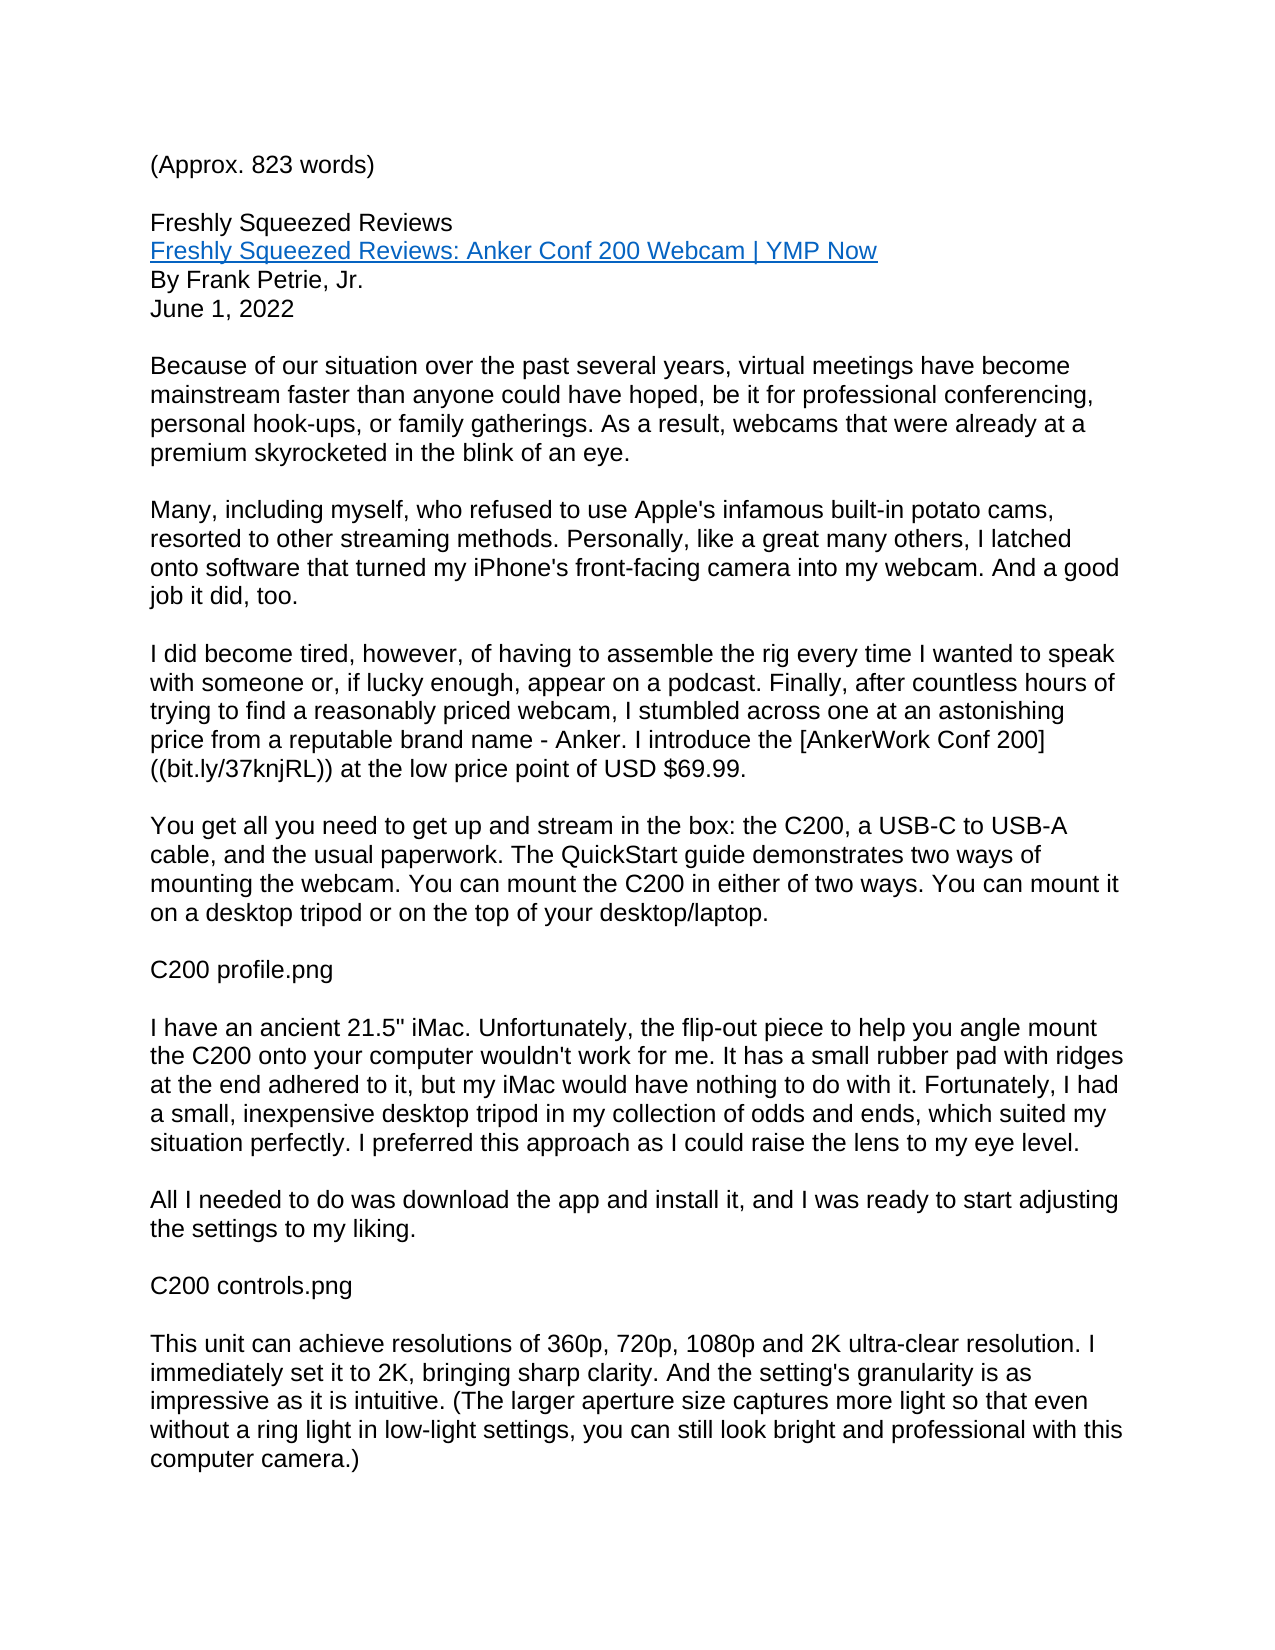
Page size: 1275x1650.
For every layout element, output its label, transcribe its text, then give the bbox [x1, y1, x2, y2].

text You get all you need to get up and stream in the box: the C200, a USB-C to USB-A cable, and the usual paperwork. The QuickStart guide demonstrates two ways of mounting the webcam. You can mount the C200 in either of two ways. You can mount it on a desktop tripod or on the top of your desktop/laptop. [150, 811, 1125, 926]
text I did become tired, however, of having to assemble the rig every time I wanted to speak with someone or, if lucky enough, appear on a podcast. Finally, after countless hours of trying to find a reasonably priced webcam, I stumbled across one at an astonishing price from a reputable brand name - Anker. I introduce the [AnkerWork Conf 200]((bit.ly/37knjRL)) at the low price point of USD $69.99. [150, 639, 1125, 782]
text (Approx. 823 words) [150, 150, 1125, 179]
text June 1, 2022 [150, 294, 1125, 322]
text Many, including myself, who refused to use Apple's infamous built-in potato cams, resorted to other streaming methods. Personally, like a great many others, I latched onto software that turned my iPhone's front-facing camera into my webcam. And a good job it did, too. [150, 495, 1125, 610]
text I have an ancient 21.5" iMac. Unfortunately, the flip-out piece to help you angle mount the C200 onto your computer wouldn't work for me. It has a small rubber pad with ridges at the end adhered to it, but my iMac would have nothing to do with it. Fortunately, I had a small, inexpensive desktop tripod in my collection of odds and ends, which suited my situation perfectly. I preferred this approach as I could raise the lens to my eye level. [150, 1012, 1125, 1156]
text All I needed to do was download the app and install it, and I was ready to start adjusting the settings to my liking. [150, 1185, 1125, 1242]
text C200 profile.png [150, 955, 1125, 984]
text By Frank Petrie, Jr. [150, 265, 1125, 294]
text This unit can achieve resolutions of 360p, 720p, 1080p and 2K ultra-clear resolution. I immediately set it to 2K, bringing sharp clarity. And the setting's granularity is as impressive as it is intuitive. (The larger aperture size captures more light so that even without a ring light in low-light settings, you can still look bright and professional with this computer camera.) [150, 1329, 1125, 1472]
text Freshly Squeezed Reviews [150, 207, 1125, 236]
text C200 controls.png [150, 1271, 1125, 1300]
text Because of our situation over the past several years, virtual meetings have become mainstream faster than anyone could have hoped, be it for professional conferencing, personal hook-ups, or family gatherings. As a result, webcams that were already at a premium skyrocketed in the blink of an eye. [150, 351, 1125, 466]
text Freshly Squeezed Reviews: Anker Conf 200 Webcam | YMP Now [150, 236, 1125, 265]
